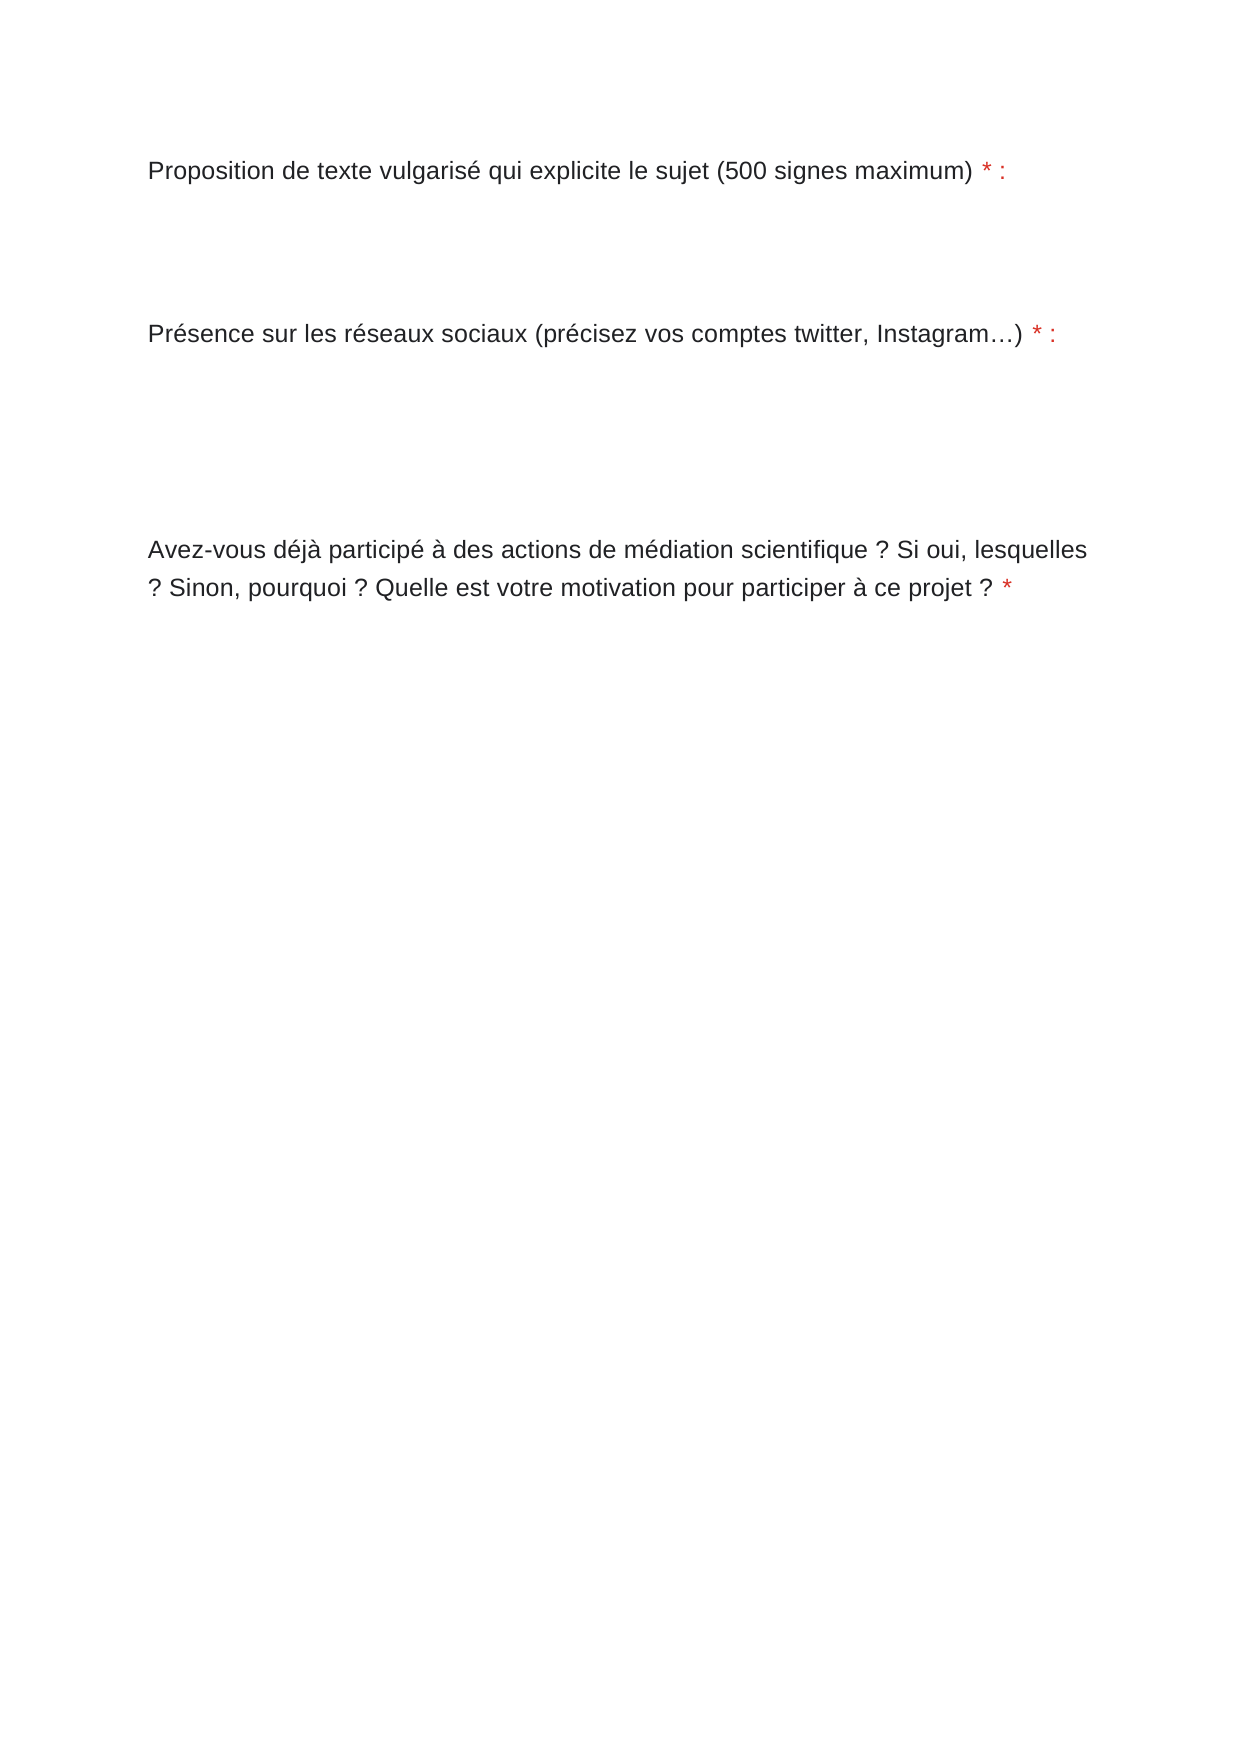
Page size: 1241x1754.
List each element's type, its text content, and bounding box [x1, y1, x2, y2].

text Proposition de texte vulgarisé qui explicite le sujet (500 signes maximum) * : [148, 148, 1093, 185]
text Avez-vous déjà participé à des actions de médiation scientifique ? Si oui, lesquelles ? Sinon, pourquoi ? Quelle est votre motivation pour participer à ce projet ? * [148, 527, 1093, 602]
text Présence sur les réseaux sociaux (précisez vos comptes twitter, Instagram…) * : [148, 310, 1093, 348]
